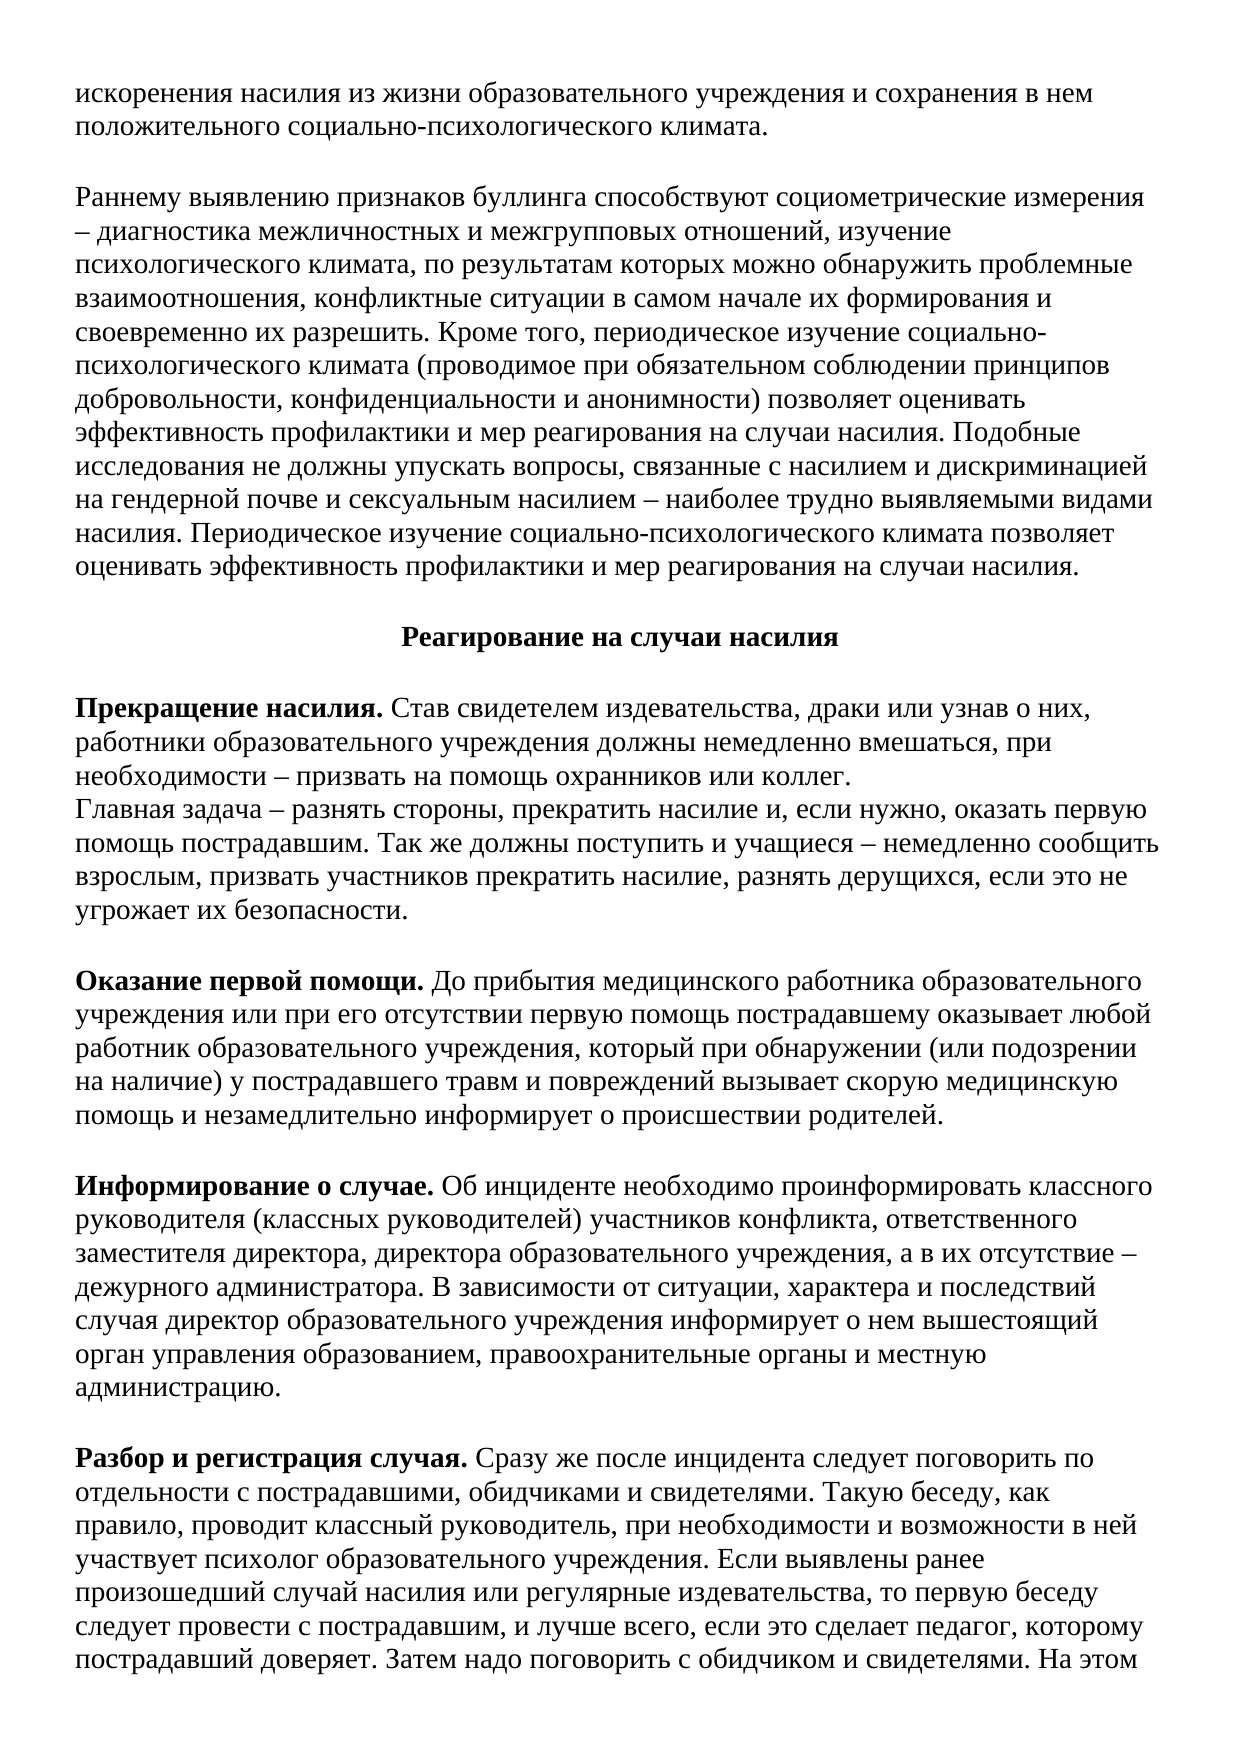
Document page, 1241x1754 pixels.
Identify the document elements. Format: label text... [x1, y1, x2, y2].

text Раннему выявлению признаков буллинга способствуют социометрические измерения – диагностика межличностных и межгрупповых отношений, изучение психологического климата, по результатам которых можно обнаружить проблемные взаимоотношения, конфликтные ситуации в самом начале их формирования и своевременно их разрешить. Кроме того, периодическое изучение социально-психологического климата (проводимое при обязательном соблюдении принципов добровольности, конфиденциальности и анонимности) позволяет оценивать эффективность профилактики и мер реагирования на случаи насилия. Подобные исследования не должны упускать вопросы, связанные с насилием и дискриминацией на гендерной почве и сексуальным насилием – наиболее трудно выявляемыми видами насилия. Периодическое изучение социально-психологического климата позволяет оценивать эффективность профилактики и мер реагирования на случаи насилия. [75, 179, 1165, 582]
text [75, 75, 1165, 142]
text Реагирование на случаи насилия [75, 619, 1165, 653]
text Прекращение насилия. Став свидетелем издевательства, драки или узнав о них, работники образовательного учреждения должны немедленно вмешаться, при необходимости – призвать на помощь охранников или коллег. Главная задача – разнять стороны, прекратить насилие и, если нужно, оказать первую помощь пострадавшим. Так же должны поступить и учащиеся – немедленно сообщить взрослым, призвать участников прекратить насилие, разнять дерущихся, если это не угрожает их безопасности. [75, 691, 1165, 925]
text Оказание первой помощи. До прибытия медицинского работника образовательного учреждения или при его отсутствии первую помощь пострадавшему оказывает любой работник образовательного учреждения, который при обнаружении (или подозрении на наличие) у пострадавшего травм и повреждений вызывает скорую медицинскую помощь и незамедлительно информирует о происшествии родителей. [75, 963, 1165, 1131]
text Информирование о случае. Об инциденте необходимо проинформировать классного руководителя (классных руководителей) участников конфликта, ответственного заместителя директора, директора образовательного учреждения, а в их отсутствие – дежурного администратора. В зависимости от ситуации, характера и последствий случая директор образовательного учреждения информирует о нем вышестоящий орган управления образованием, правоохранительные органы и местную администрацию. [75, 1168, 1165, 1403]
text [75, 1440, 1165, 1675]
